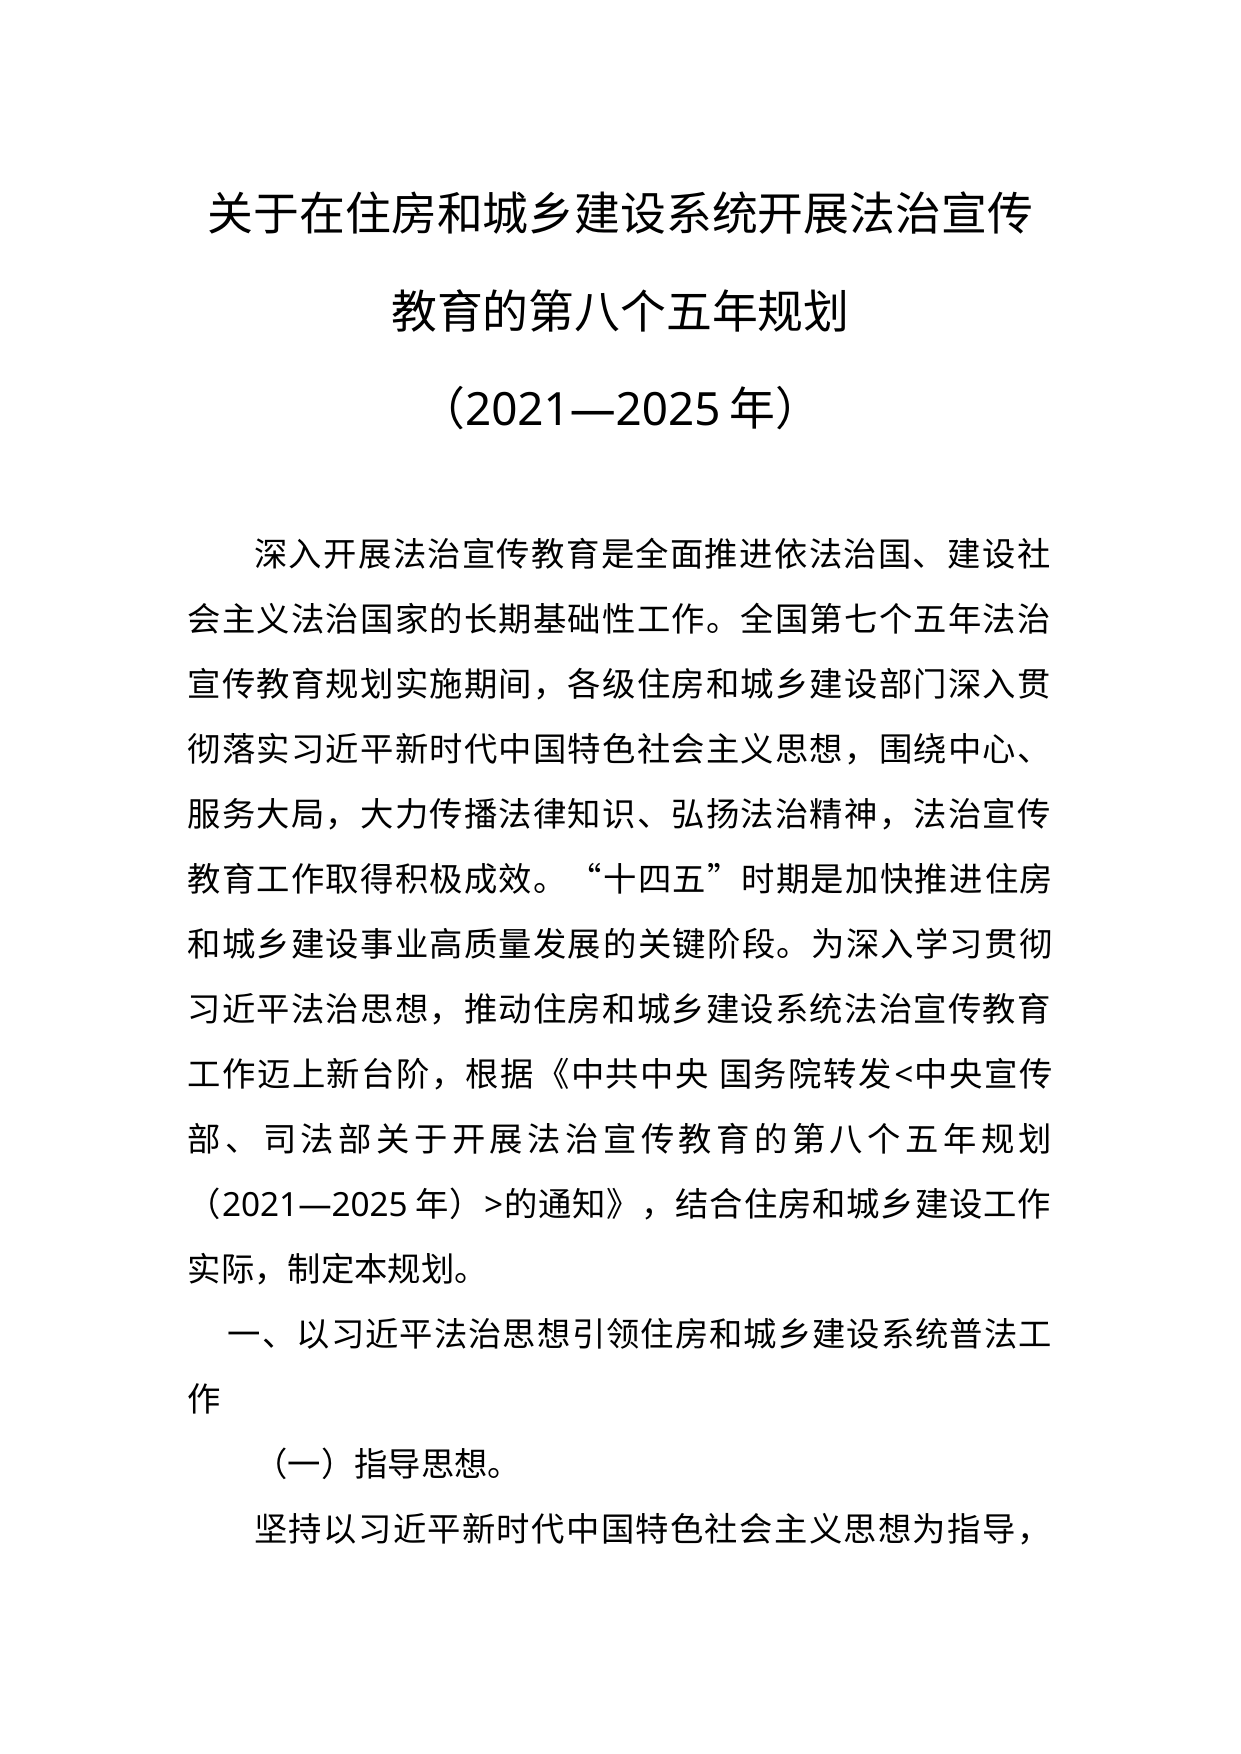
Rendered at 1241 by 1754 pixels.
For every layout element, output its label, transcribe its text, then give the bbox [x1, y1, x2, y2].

text （2021—2025年） [187, 357, 1053, 454]
text 深入开展法治宣传教育是全面推进依法治国、建设社会主义法治国家的长期基础性工作。全国第七个五年法治宣传教育规划实施期间，各级住房和城乡建设部门深入贯彻落实习近平新时代中国特色社会主义思想，围绕中心、服务大局，大力传播法律知识、弘扬法治精神，法治宣传教育工作取得积极成效。“十四五”时期是加快推进住房和城乡建设事业高质量发展的关键阶段。为深入学习贯彻习近平法治思想，推动住房和城乡建设系统法治宣传教育工作迈上新台阶，根据《中共中央 国务院转发<中央宣传部、司法部关于开展法治宣传教育的第八个五年规划（2021—2025年）>的通知》，结合住房和城乡建设工作实际，制定本规划。 [187, 519, 1053, 1299]
text 关于在住房和城乡建设系统开展法治宣传教育的第八个五年规划 [187, 162, 1053, 357]
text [187, 1494, 1053, 1559]
text （一）指导思想。 [187, 1429, 1053, 1494]
text 一、以习近平法治思想引领住房和城乡建设系统普法工作 [187, 1299, 1053, 1429]
